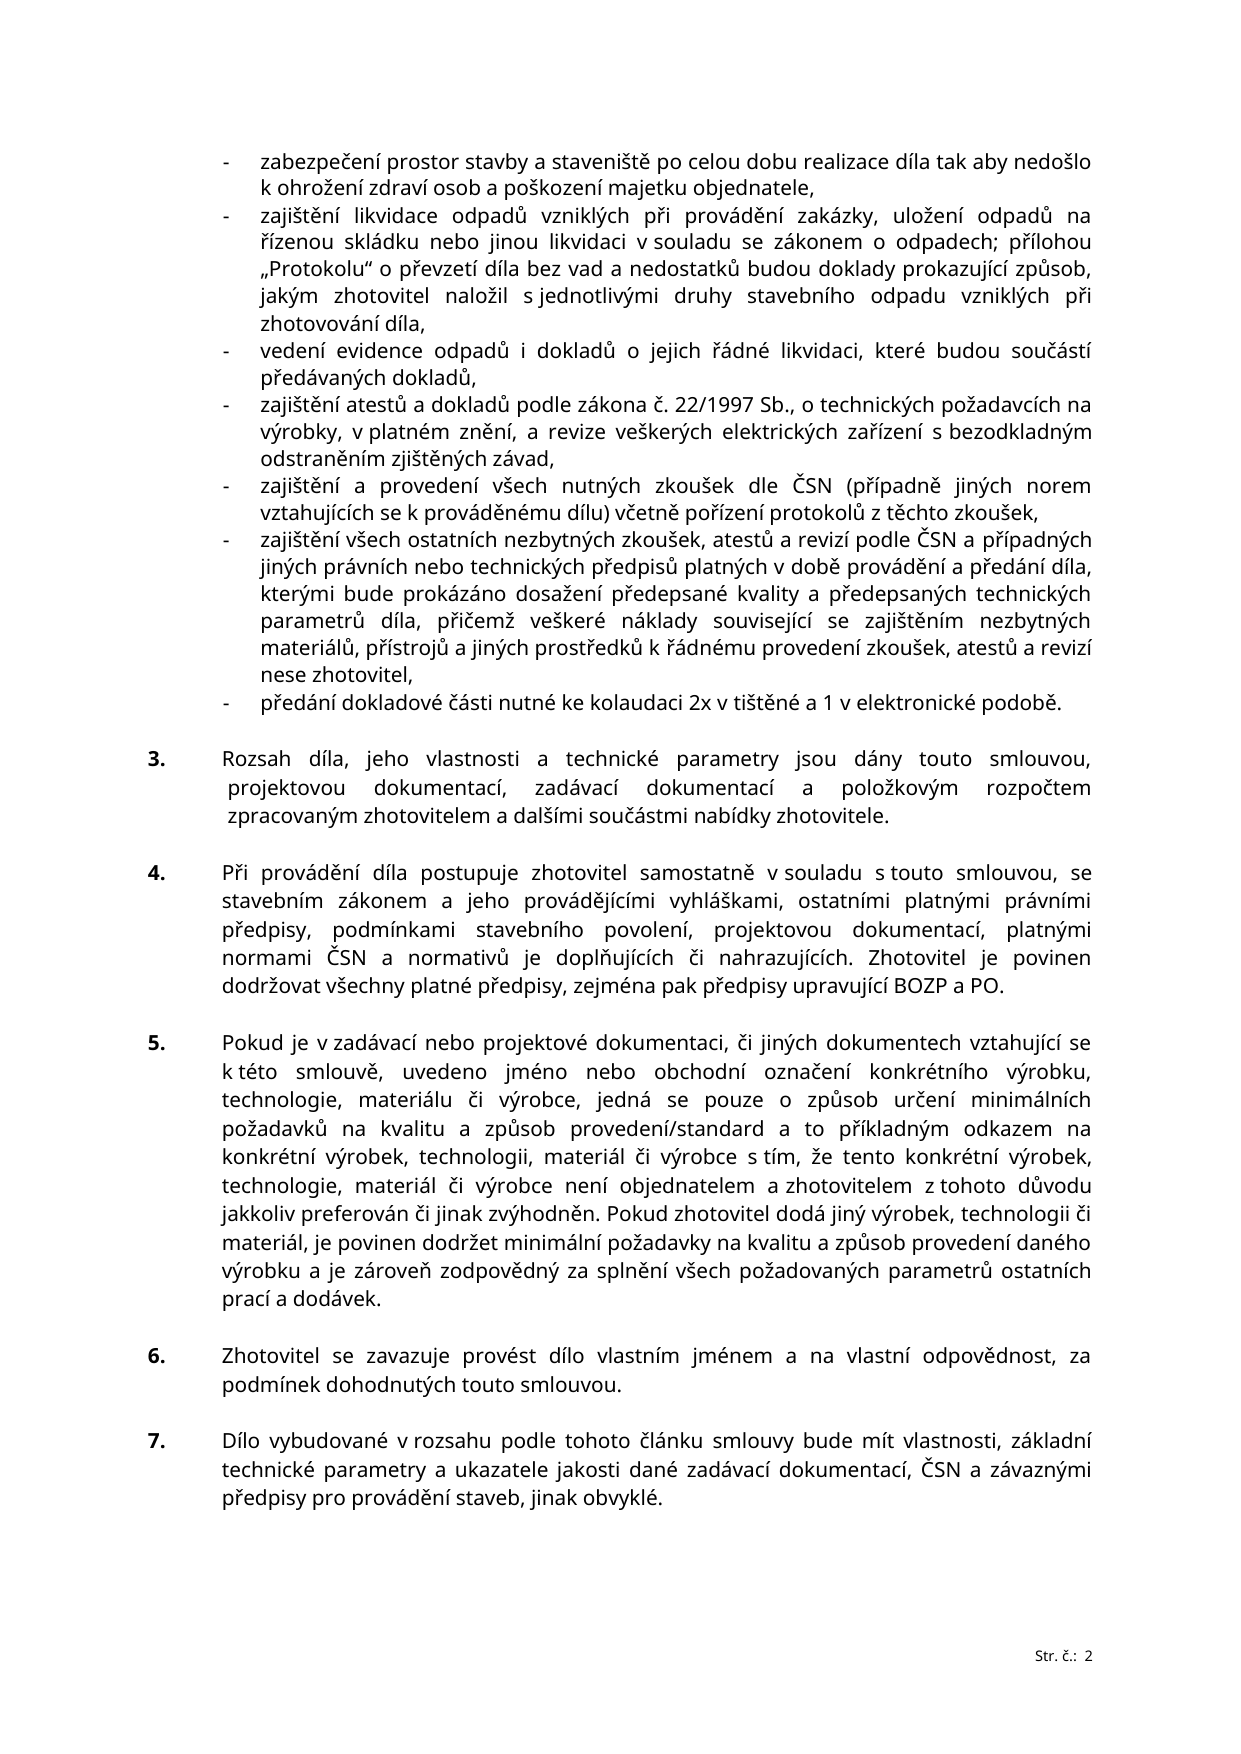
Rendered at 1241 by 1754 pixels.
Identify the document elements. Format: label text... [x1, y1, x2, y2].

list Rozsah díla, jeho vlastnosti a technické parametry jsou dány touto smlouvou, projektovou dokumentací, zadávací dokumentací a položkovým rozpočtem zpracovaným zhotovitelem a dalšími součástmi nabídky zhotovitele. [148, 744, 1092, 829]
list Při provádění díla postupuje zhotovitel samostatně v souladu s touto smlouvou, se stavebním zákonem a jeho provádějícími vyhláškami, ostatními platnými právními předpisy, podmínkami stavebního povolení, projektovou dokumentací, platnými normami ČSN a normativů je doplňujících či nahrazujících. Zhotovitel je povinen dodržovat všechny platné předpisy, zejména pak předpisy upravující BOZP a PO. [148, 858, 1092, 1000]
list Pokud je v zadávací nebo projektové dokumentaci, či jiných dokumentech vztahující se k této smlouvě, uvedeno jméno nebo obchodní označení konkrétního výrobku, technologie, materiálu či výrobce, jedná se pouze o způsob určení minimálních požadavků na kvalitu a způsob provedení/standard a to příkladným odkazem na konkrétní výrobek, technologii, materiál či výrobce s tím, že tento konkrétní výrobek, technologie, materiál či výrobce není objednatelem a zhotovitelem z tohoto důvodu jakkoliv preferován či jinak zvýhodněn. Pokud zhotovitel dodá jiný výrobek, technologii či materiál, je povinen dodržet minimální požadavky na kvalitu a způsob provedení daného výrobku a je zároveň zodpovědný za splnění všech požadovaných parametrů ostatních prací a dodávek. [148, 1028, 1092, 1313]
list předání dokladové části nutné ke kolaudaci 2x v tištěné a 1 v elektronické podobě. [223, 689, 1092, 716]
list zajištění všech ostatních nezbytných zkoušek, atestů a revizí podle ČSN a případných jiných právních nebo technických předpisů platných v době provádění a předání díla, kterými bude prokázáno dosažení předepsané kvality a předepsaných technických parametrů díla, přičemž veškeré náklady související se zajištěním nezbytných materiálů, přístrojů a jiných prostředků k řádnému provedení zkoušek, atestů a revizí nese zhotovitel, [223, 526, 1092, 689]
list zajištění a provedení všech nutných zkoušek dle ČSN (případně jiných norem vztahujících se k prováděnému dílu) včetně pořízení protokolů z těchto zkoušek, [223, 472, 1092, 526]
list zajištění atestů a dokladů podle zákona č. 22/1997 Sb., o technických požadavcích na výrobky, v platném znění, a revize veškerých elektrických zařízení s bezodkladným odstraněním zjištěných závad, [223, 391, 1092, 472]
list Dílo vybudované v rozsahu podle tohoto článku smlouvy bude mít vlastnosti, základní technické parametry a ukazatele jakosti dané zadávací dokumentací, ČSN a závaznými předpisy pro provádění staveb, jinak obvyklé. [148, 1427, 1092, 1512]
list vedení evidence odpadů i dokladů o jejich řádné likvidaci, které budou součástí předávaných dokladů, [223, 337, 1092, 391]
list zajištění likvidace odpadů vzniklých při provádění zakázky, uložení odpadů na řízenou skládku nebo jinou likvidaci v souladu se zákonem o odpadech; přílohou „Protokolu“ o převzetí díla bez vad a nedostatků budou doklady prokazující způsob, jakým zhotovitel naložil s jednotlivými druhy stavebního odpadu vzniklých při zhotovování díla, [223, 202, 1092, 337]
list zabezpečení prostor stavby a staveniště po celou dobu realizace díla tak aby nedošlo k ohrožení zdraví osob a poškození majetku objednatele, [223, 148, 1092, 202]
list Zhotovitel se zavazuje provést dílo vlastním jménem a na vlastní odpovědnost, za podmínek dohodnutých touto smlouvou. [148, 1341, 1092, 1398]
